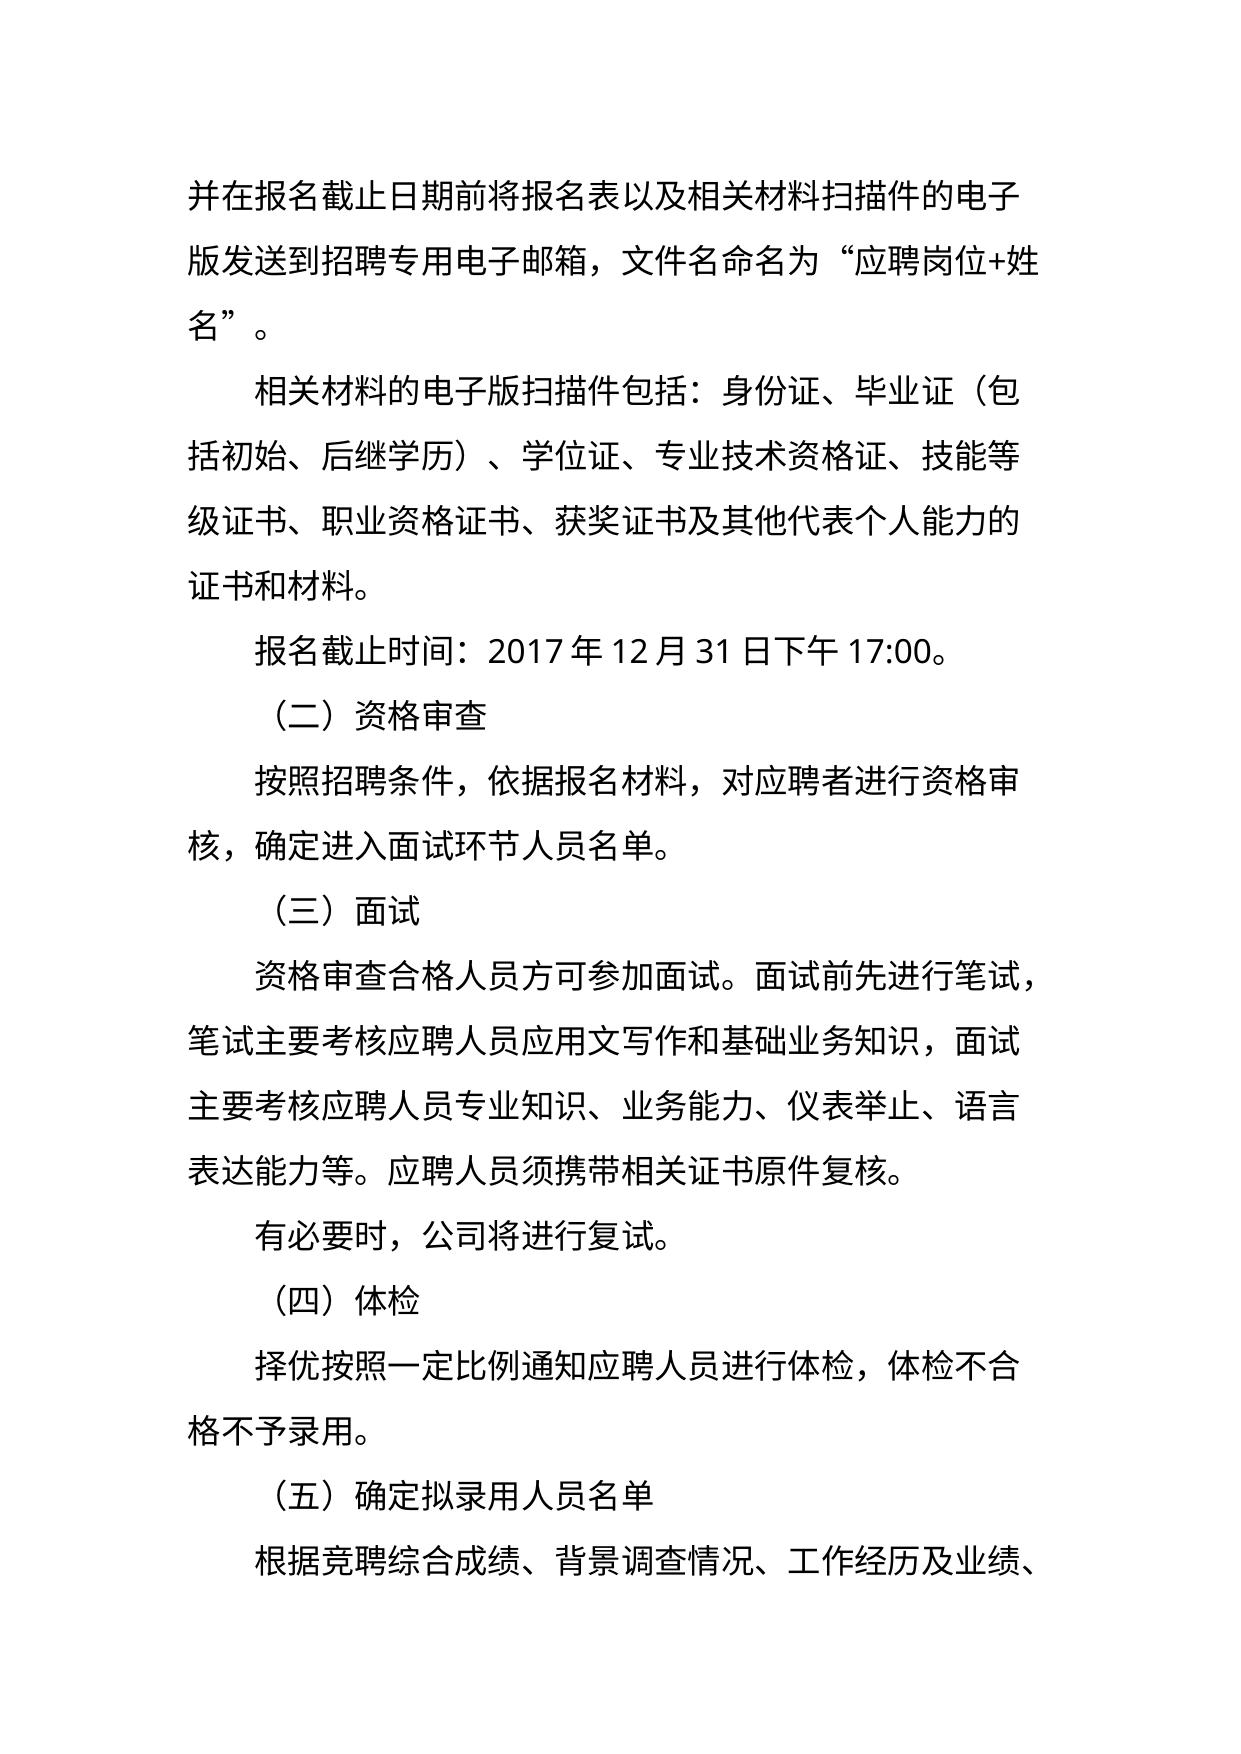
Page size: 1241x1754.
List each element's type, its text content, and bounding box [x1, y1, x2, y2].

text （二）资格审查 [187, 682, 1053, 747]
text 资格审查合格人员方可参加面试。面试前先进行笔试，笔试主要考核应聘人员应用文写作和基础业务知识，面试主要考核应聘人员专业知识、业务能力、仪表举止、语言表达能力等。应聘人员须携带相关证书原件复核。 [187, 942, 1053, 1202]
text 择优按照一定比例通知应聘人员进行体检，体检不合格不予录用。 [187, 1332, 1053, 1462]
text 报名截止时间：2017年12月31日下午17:00。 [187, 617, 1053, 682]
text （三）面试 [187, 877, 1053, 942]
text （五）确定拟录用人员名单 [187, 1462, 1053, 1527]
text 有必要时，公司将进行复试。 [187, 1202, 1053, 1267]
text 相关材料的电子版扫描件包括：身份证、毕业证（包括初始、后继学历）、学位证、专业技术资格证、技能等级证书、职业资格证书、获奖证书及其他代表个人能力的证书和材料。 [187, 357, 1053, 617]
text （四）体检 [187, 1267, 1053, 1332]
text 按照招聘条件，依据报名材料，对应聘者进行资格审核，确定进入面试环节人员名单。 [187, 747, 1053, 877]
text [187, 1527, 1053, 1592]
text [187, 162, 1053, 357]
